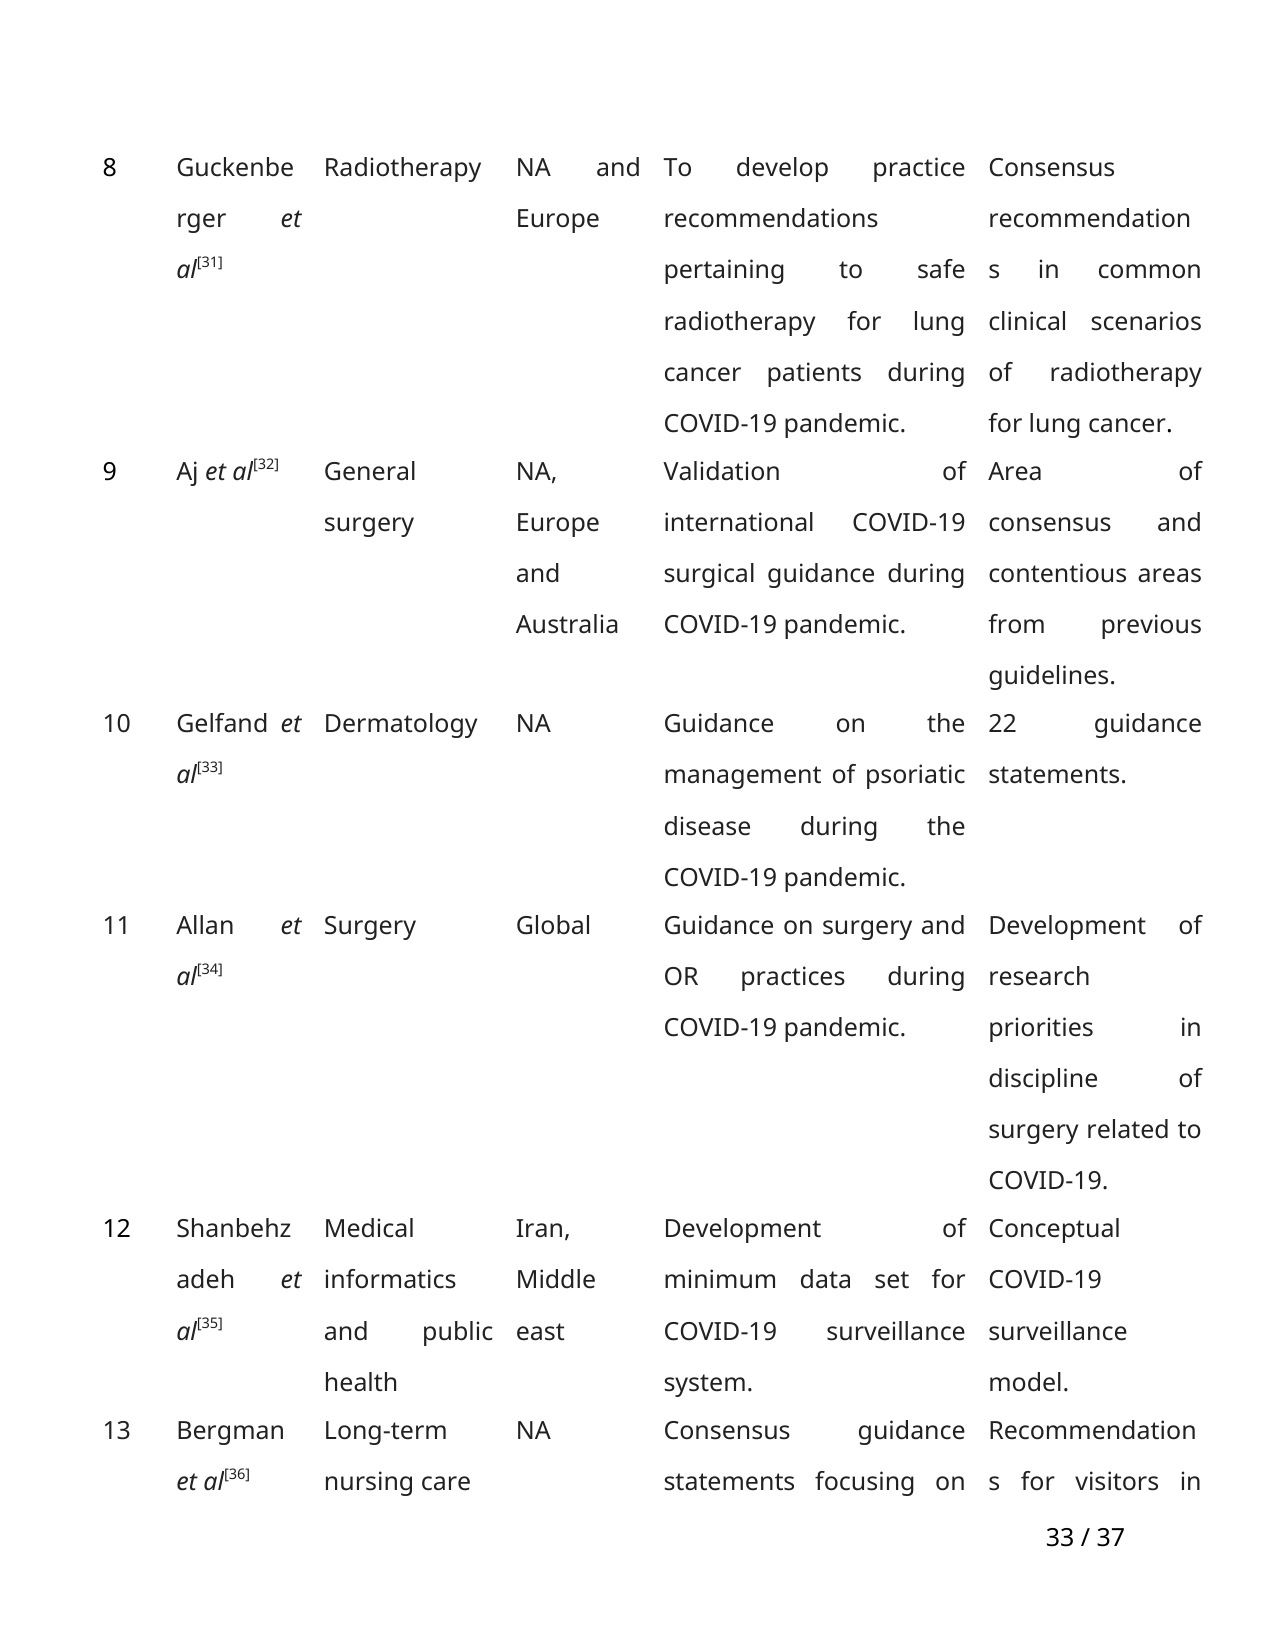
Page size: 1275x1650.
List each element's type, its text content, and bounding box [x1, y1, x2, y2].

table_cell NA [504, 1413, 652, 1498]
table_cell Radiotherapy [313, 150, 504, 453]
table_cell 13 [91, 1413, 165, 1498]
table_cell 12 [91, 1211, 165, 1412]
table_cell Aj et al[32] [165, 454, 312, 706]
table_cell Surgery [313, 908, 504, 1211]
table_cell Shanbehzadeh et al[35] [165, 1211, 312, 1412]
table_cell 11 [91, 908, 165, 1211]
table_cell Medical informatics and public health [313, 1211, 504, 1412]
table_cell Dermatology [313, 706, 504, 907]
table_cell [977, 1413, 1213, 1498]
table_cell Guidance on surgery and OR practices during COVID-19 pandemic. [652, 908, 977, 1211]
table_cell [652, 1413, 977, 1498]
table_cell NA, Europe and Australia [504, 454, 652, 706]
table_cell 9 [91, 454, 165, 706]
table_cell Area of consensus and contentious areas from previous guidelines. [977, 454, 1213, 706]
table_cell 10 [91, 706, 165, 907]
table_cell Consensus recommendations in common clinical scenarios of radiotherapy for lung cancer. [977, 150, 1213, 453]
table_cell Development of research priorities in discipline of surgery related to COVID-19. [977, 908, 1213, 1211]
table_cell 22 guidance statements. [977, 706, 1213, 907]
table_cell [313, 1413, 504, 1498]
table_cell General surgery [313, 454, 504, 706]
table_cell Gelfand et al[33] [165, 706, 312, 907]
table_cell Validation of international COVID-19 surgical guidance during COVID-19 pandemic. [652, 454, 977, 706]
table_cell To develop practice recommendations pertaining to safe radiotherapy for lung cancer patients during COVID-19 pandemic. [652, 150, 977, 453]
table_cell 8 [91, 150, 165, 453]
table_cell Guidance on the management of psoriatic disease during the COVID-19 pandemic. [652, 706, 977, 907]
table_cell Iran, Middle east [504, 1211, 652, 1412]
table_cell Global [504, 908, 652, 1211]
table_cell Bergman et al[36] [165, 1413, 312, 1498]
table_cell Conceptual COVID-19 surveillance model. [977, 1211, 1213, 1412]
table_cell Guckenberger et al[31] [165, 150, 312, 453]
table_cell Development of minimum data set for COVID-19 surveillance system. [652, 1211, 977, 1412]
table_cell NA [504, 706, 652, 907]
table_cell Allan et al[34] [165, 908, 312, 1211]
table_cell NA and Europe [504, 150, 652, 453]
